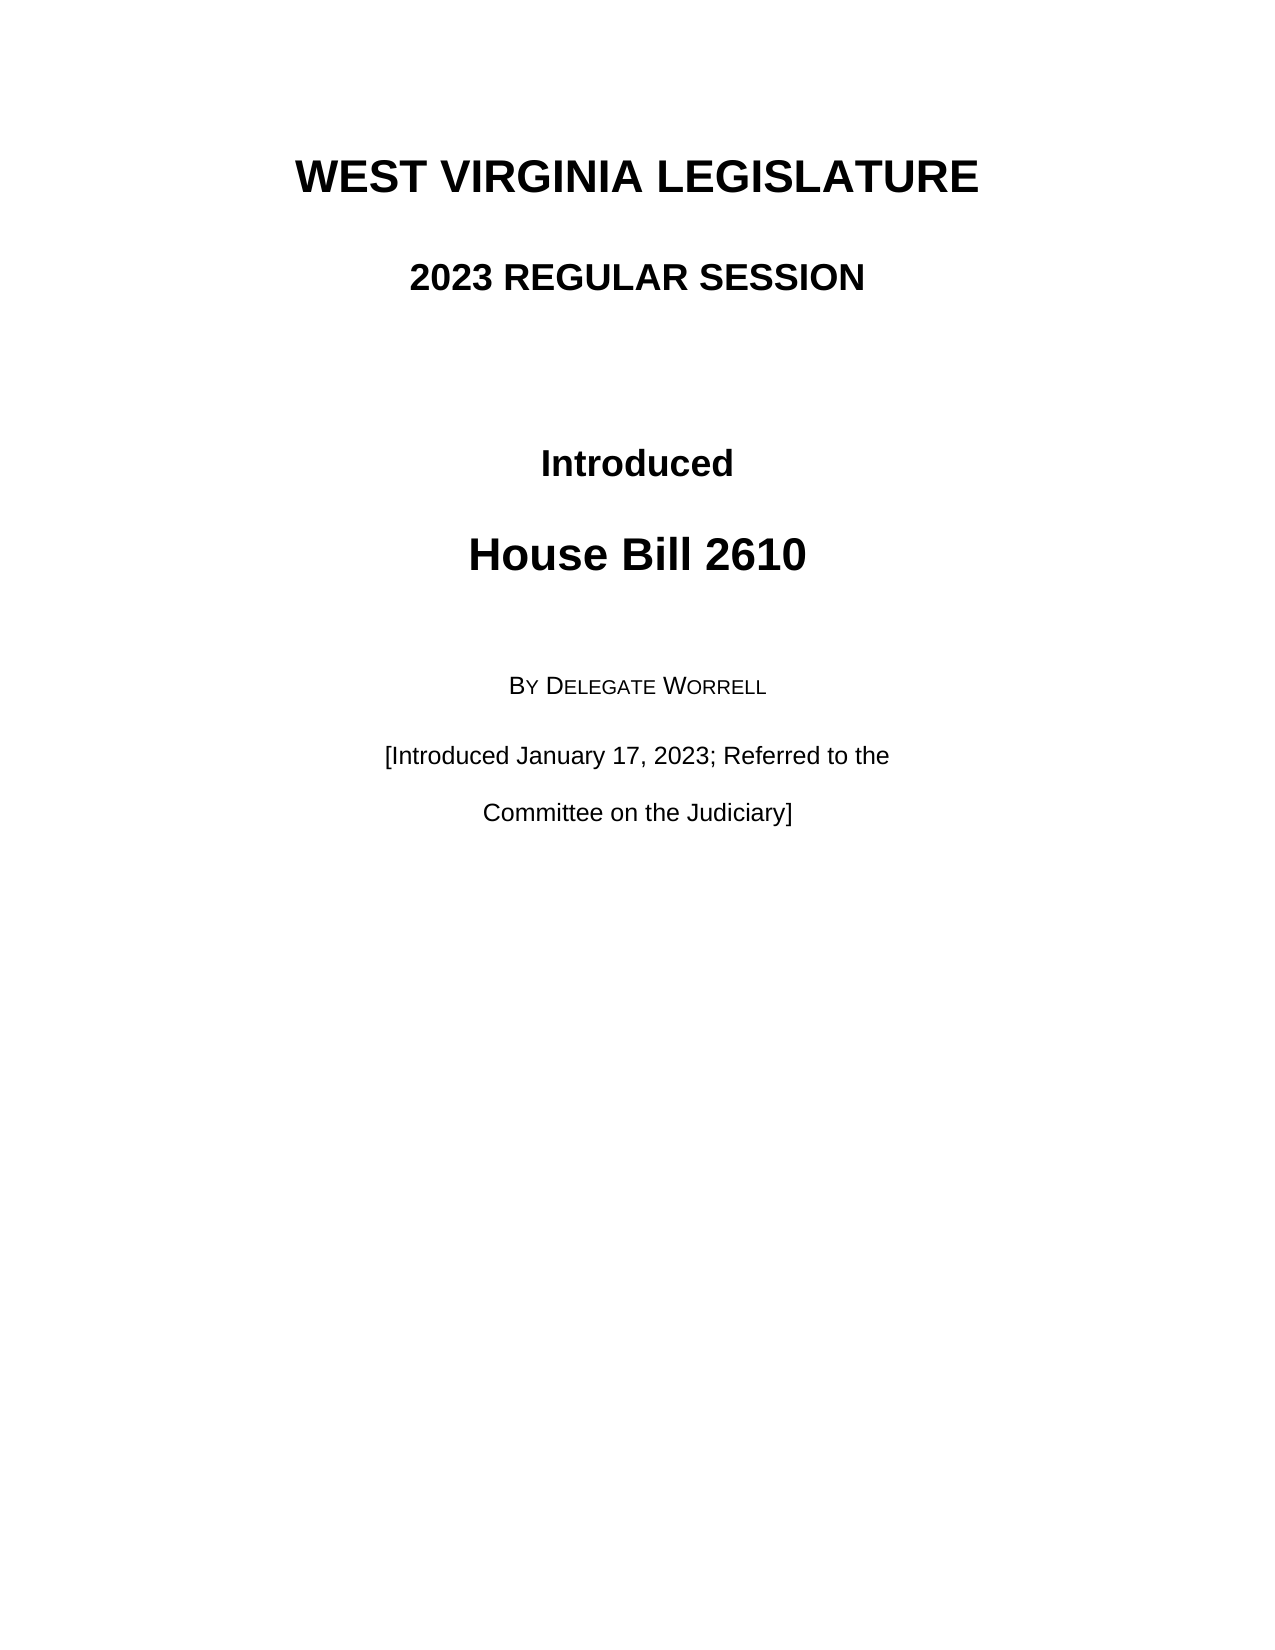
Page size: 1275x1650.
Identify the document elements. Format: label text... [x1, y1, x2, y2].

text Bill [150, 528, 1125, 581]
title WEST virginia legislature [150, 150, 1125, 203]
text [] [337, 741, 937, 827]
text By [337, 671, 937, 699]
title 2023 regular session [150, 255, 1125, 298]
